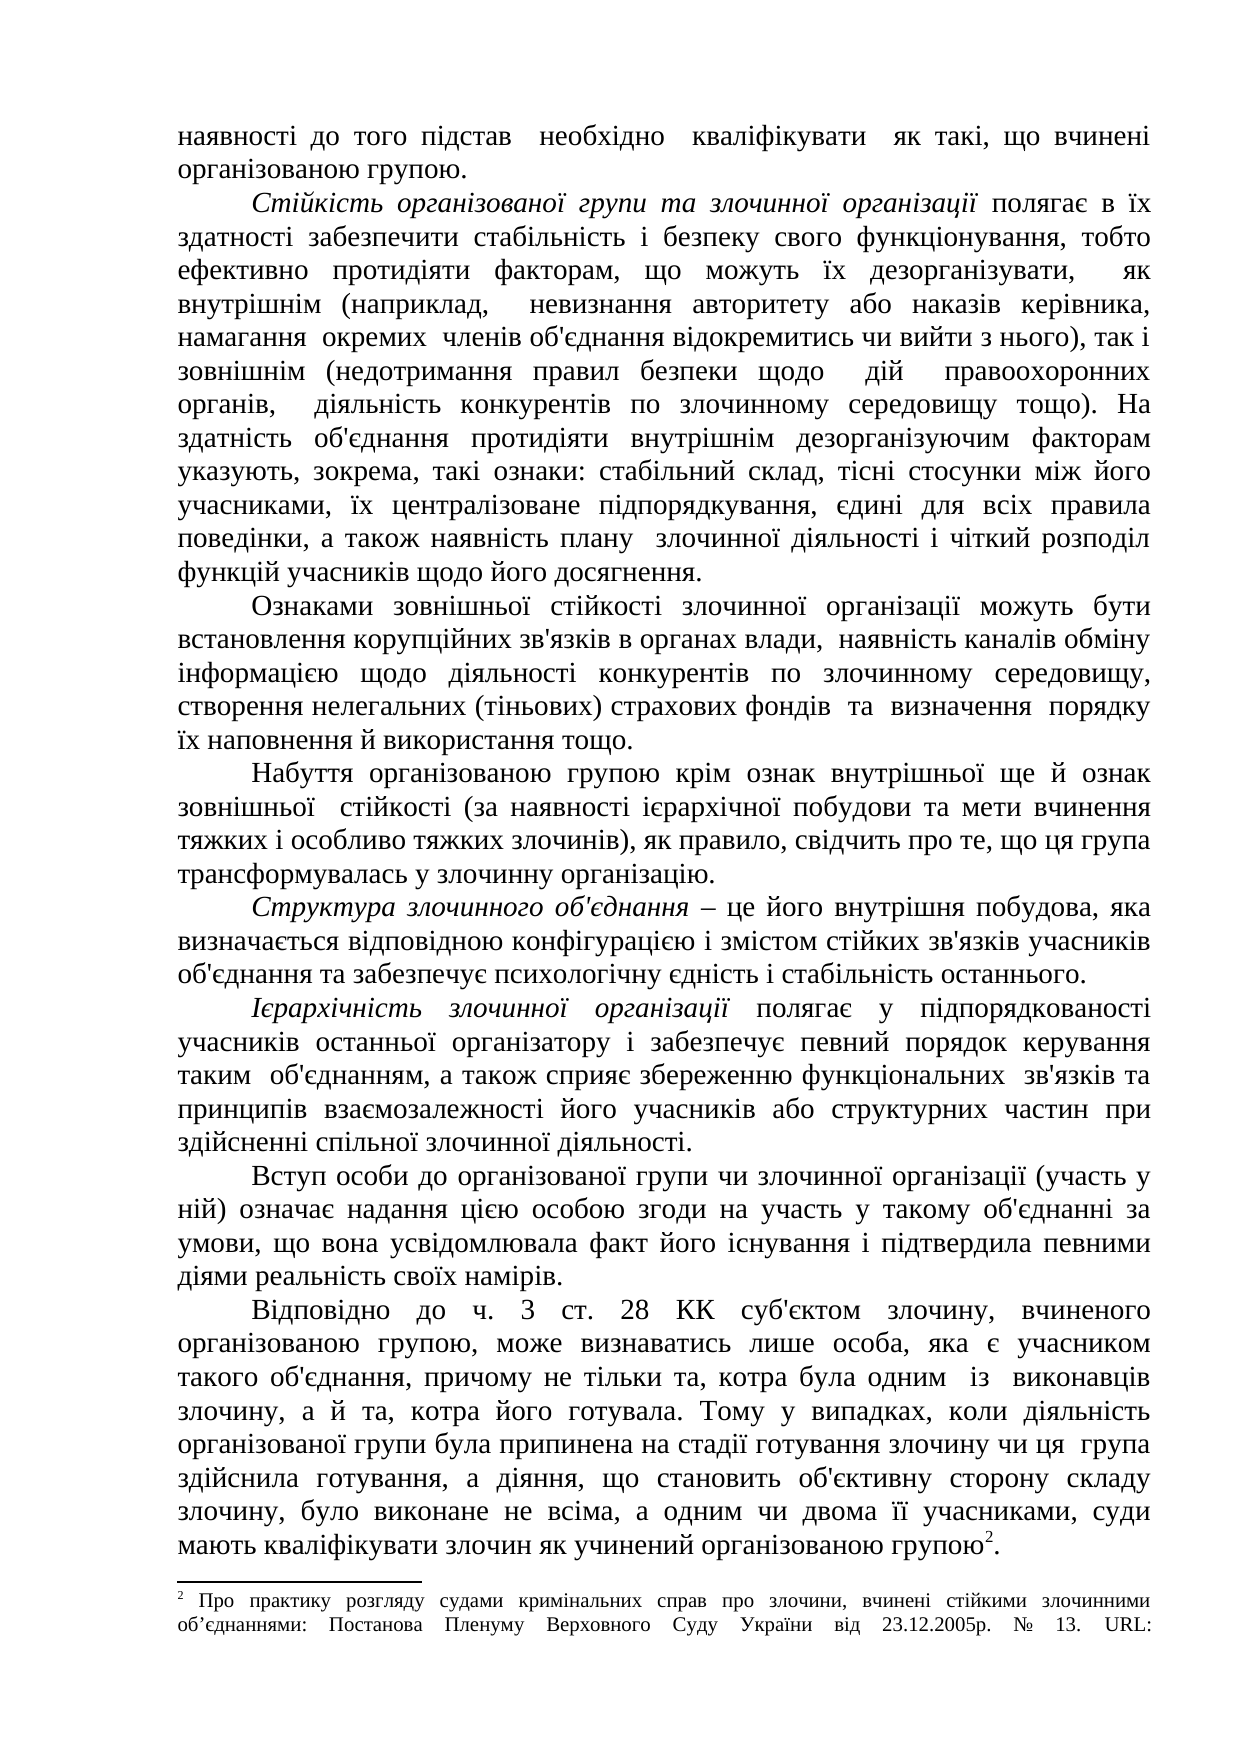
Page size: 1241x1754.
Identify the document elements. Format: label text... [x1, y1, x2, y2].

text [177, 118, 1152, 185]
text Ієрархічність злочинної організації полягає у підпорядкованості учасників останньої організатору і забезпечує певний порядок керування таким об'єднанням, а також сприяє збереженню функціональних зв'язків та принципів взаємозалежності його учасників або структурних частин при здійсненні спільної злочинної діяльності. [177, 990, 1152, 1158]
text Ознаками зовнішньої стійкості злочинної організації можуть бути встановлення корупційних зв'язків в органах влади, наявність каналів обміну інформацією щодо діяльності конкурентів по злочинному середовищу, створення нелегальних (тіньових) страхових фондів та визначення порядку їх наповнення й використання тощо. [177, 588, 1152, 755]
text Стійкість організованої групи та злочинної організації полягає в їх здатності забезпечити стабільність і безпеку свого функціонування, тобто ефективно протидіяти факторам, що можуть їх дезорганізувати, як внутрішнім (наприклад, невизнання авторитету або наказів керівника, намагання окремих членів об'єднання відокремитись чи вийти з нього), так і зовнішнім (недотримання правил безпеки щодо дій правоохоронних органів, діяльність конкурентів по злочинному середовищу тощо). На здатність об'єднання протидіяти внутрішнім дезорганізуючим факторам указують, зокрема, такі ознаки: стабільний склад, тісні стосунки між його учасниками, їх централізоване підпорядкування, єдині для всіх правила поведінки, а також наявність плану злочинної діяльності і чіткий розподіл функцій учасників щодо його досягнення. [177, 185, 1152, 588]
text Вступ особи до організованої групи чи злочинної організації (участь у ній) означає надання цією особою згоди на участь у такому об'єднанні за умови, що вона усвідомлювала факт його існування і підтвердила певними діями реальність своїх намірів. [177, 1158, 1152, 1292]
text Набуття організованою групою крім ознак внутрішньої ще й ознак зовнішньої стійкості (за наявності ієрархічної побудови та мети вчинення тяжких і особливо тяжких злочинів), як правило, свідчить про те, що ця група трансформувалась у злочинну організацію. [177, 755, 1152, 889]
text Відповідно до ч. 3 ст. 28 КК суб'єктом злочину, вчиненого організованою групою, може визнаватись лише особа, яка є учасником такого об'єднання, причому не тільки та, котра була одним із виконавців злочину, а й та, котра його готувала. Тому у випадках, коли діяльність організованої групи була припинена на стадії готування злочину чи ця група здійснила готування, а діяння, що становить об'єктивну сторону складу злочину, було виконане не всіма, а одним чи двома її учасниками, суди мають кваліфікувати злочин як учинений організованою групою. [177, 1292, 1152, 1560]
text Структура злочинного об'єднання – це його внутрішня побудова, яка визначається відповідною конфігурацією і змістом стійких зв'язків учасників об'єднання та забезпечує психологічну єдність і стабільність останнього. [177, 889, 1152, 990]
